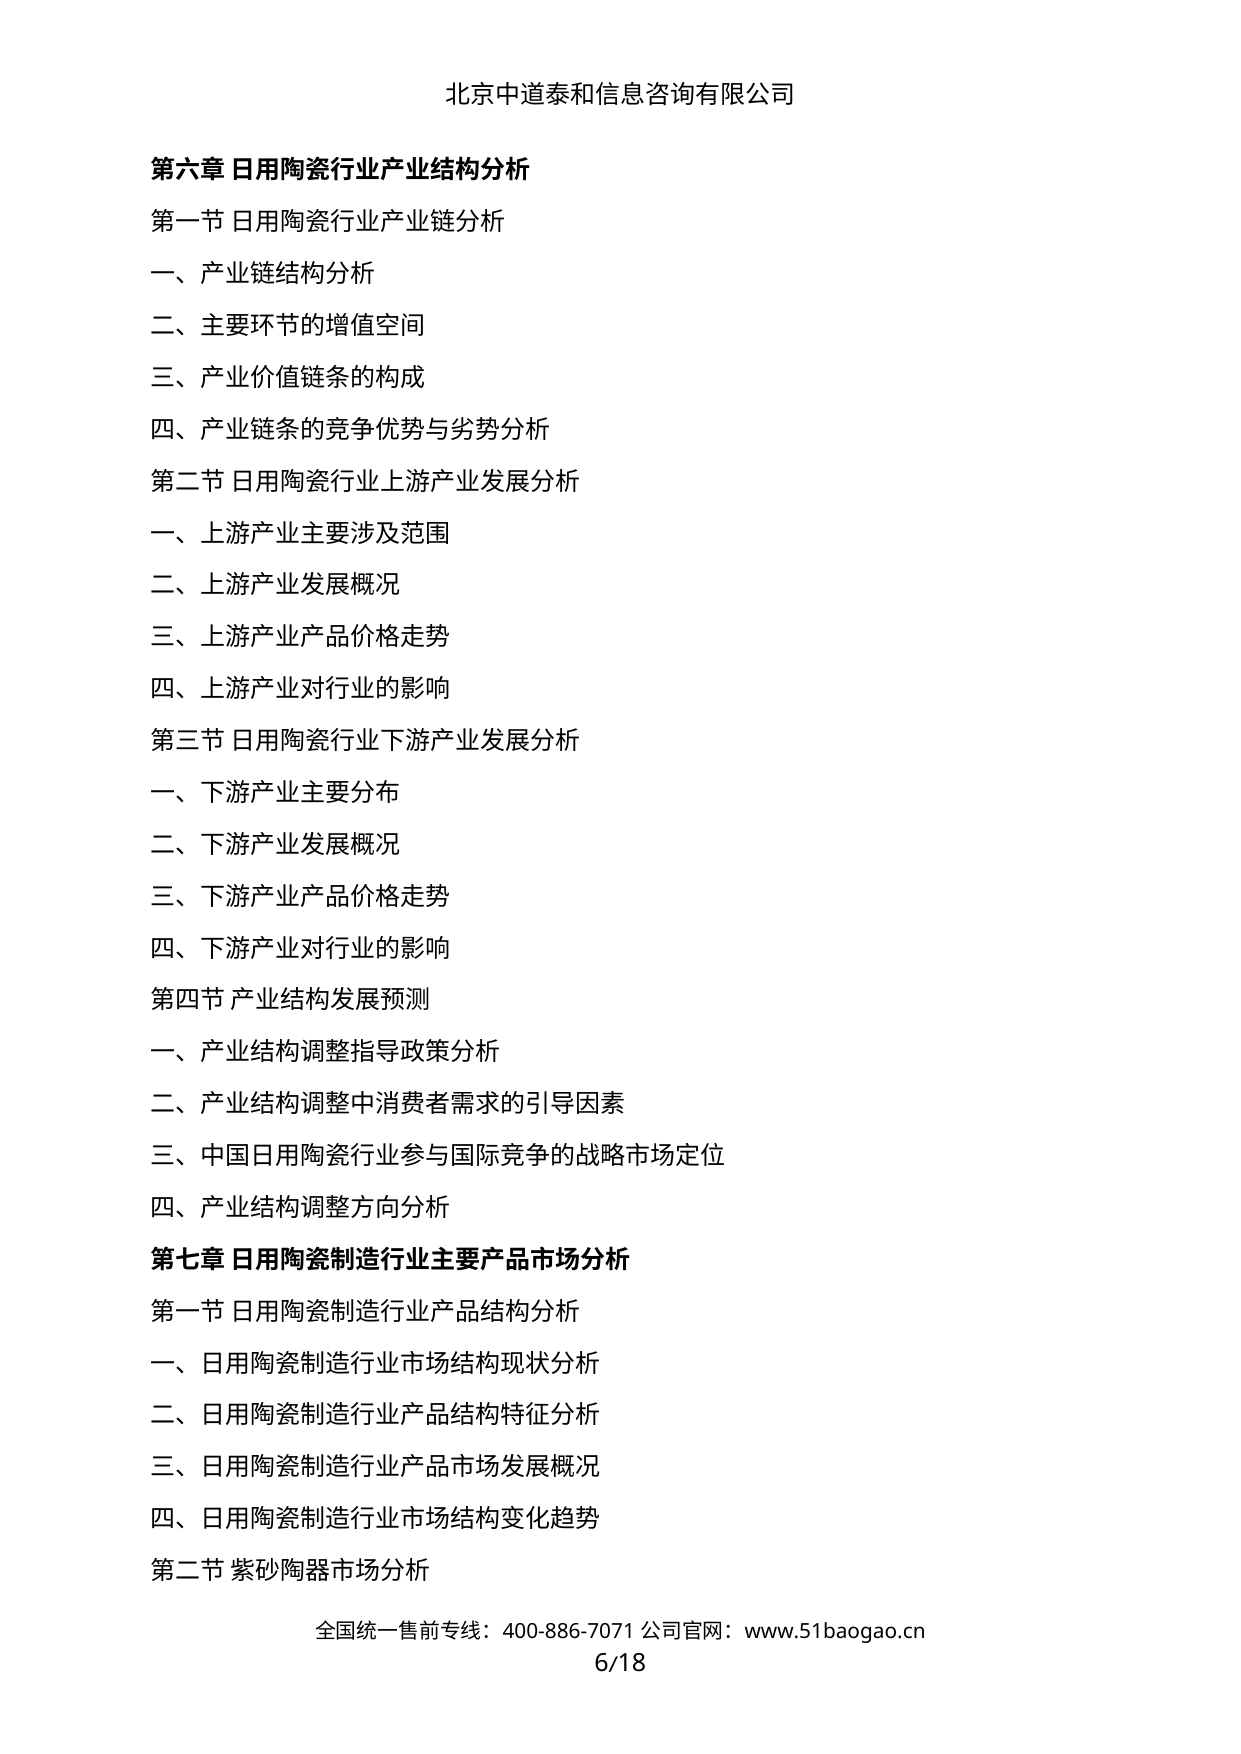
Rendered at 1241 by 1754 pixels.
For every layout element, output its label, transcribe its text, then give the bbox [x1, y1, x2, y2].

text 二、日用陶瓷制造行业产品结构特征分析 [150, 1395, 1090, 1431]
text 二、产业结构调整中消费者需求的引导因素 [150, 1084, 1090, 1120]
text 第七章 日用陶瓷制造行业主要产品市场分析 [150, 1239, 1090, 1276]
text 第二节 紫砂陶器市场分析 [150, 1551, 1090, 1587]
text 第四节 产业结构发展预测 [150, 980, 1090, 1016]
text 第二节 日用陶瓷行业上游产业发展分析 [150, 461, 1090, 497]
text 一、上游产业主要涉及范围 [150, 513, 1090, 549]
text 三、上游产业产品价格走势 [150, 617, 1090, 653]
text 四、产业链条的竞争优势与劣势分析 [150, 409, 1090, 446]
text 三、产业价值链条的构成 [150, 357, 1090, 394]
text 四、上游产业对行业的影响 [150, 669, 1090, 705]
text 第一节 日用陶瓷制造行业产品结构分析 [150, 1291, 1090, 1327]
text 第六章 日用陶瓷行业产业结构分析 [150, 150, 1090, 186]
text 四、日用陶瓷制造行业市场结构变化趋势 [150, 1499, 1090, 1535]
text 一、产业结构调整指导政策分析 [150, 1032, 1090, 1068]
text 一、产业链结构分析 [150, 254, 1090, 290]
text 三、中国日用陶瓷行业参与国际竞争的战略市场定位 [150, 1136, 1090, 1172]
text 二、下游产业发展概况 [150, 824, 1090, 861]
text 二、主要环节的增值空间 [150, 306, 1090, 342]
text 三、下游产业产品价格走势 [150, 876, 1090, 912]
text 第一节 日用陶瓷行业产业链分析 [150, 202, 1090, 238]
text 第三节 日用陶瓷行业下游产业发展分析 [150, 721, 1090, 757]
text 二、上游产业发展概况 [150, 565, 1090, 601]
text 四、产业结构调整方向分析 [150, 1187, 1090, 1224]
text 一、日用陶瓷制造行业市场结构现状分析 [150, 1343, 1090, 1379]
text 一、下游产业主要分布 [150, 772, 1090, 809]
text 三、日用陶瓷制造行业产品市场发展概况 [150, 1447, 1090, 1483]
text 四、下游产业对行业的影响 [150, 928, 1090, 964]
